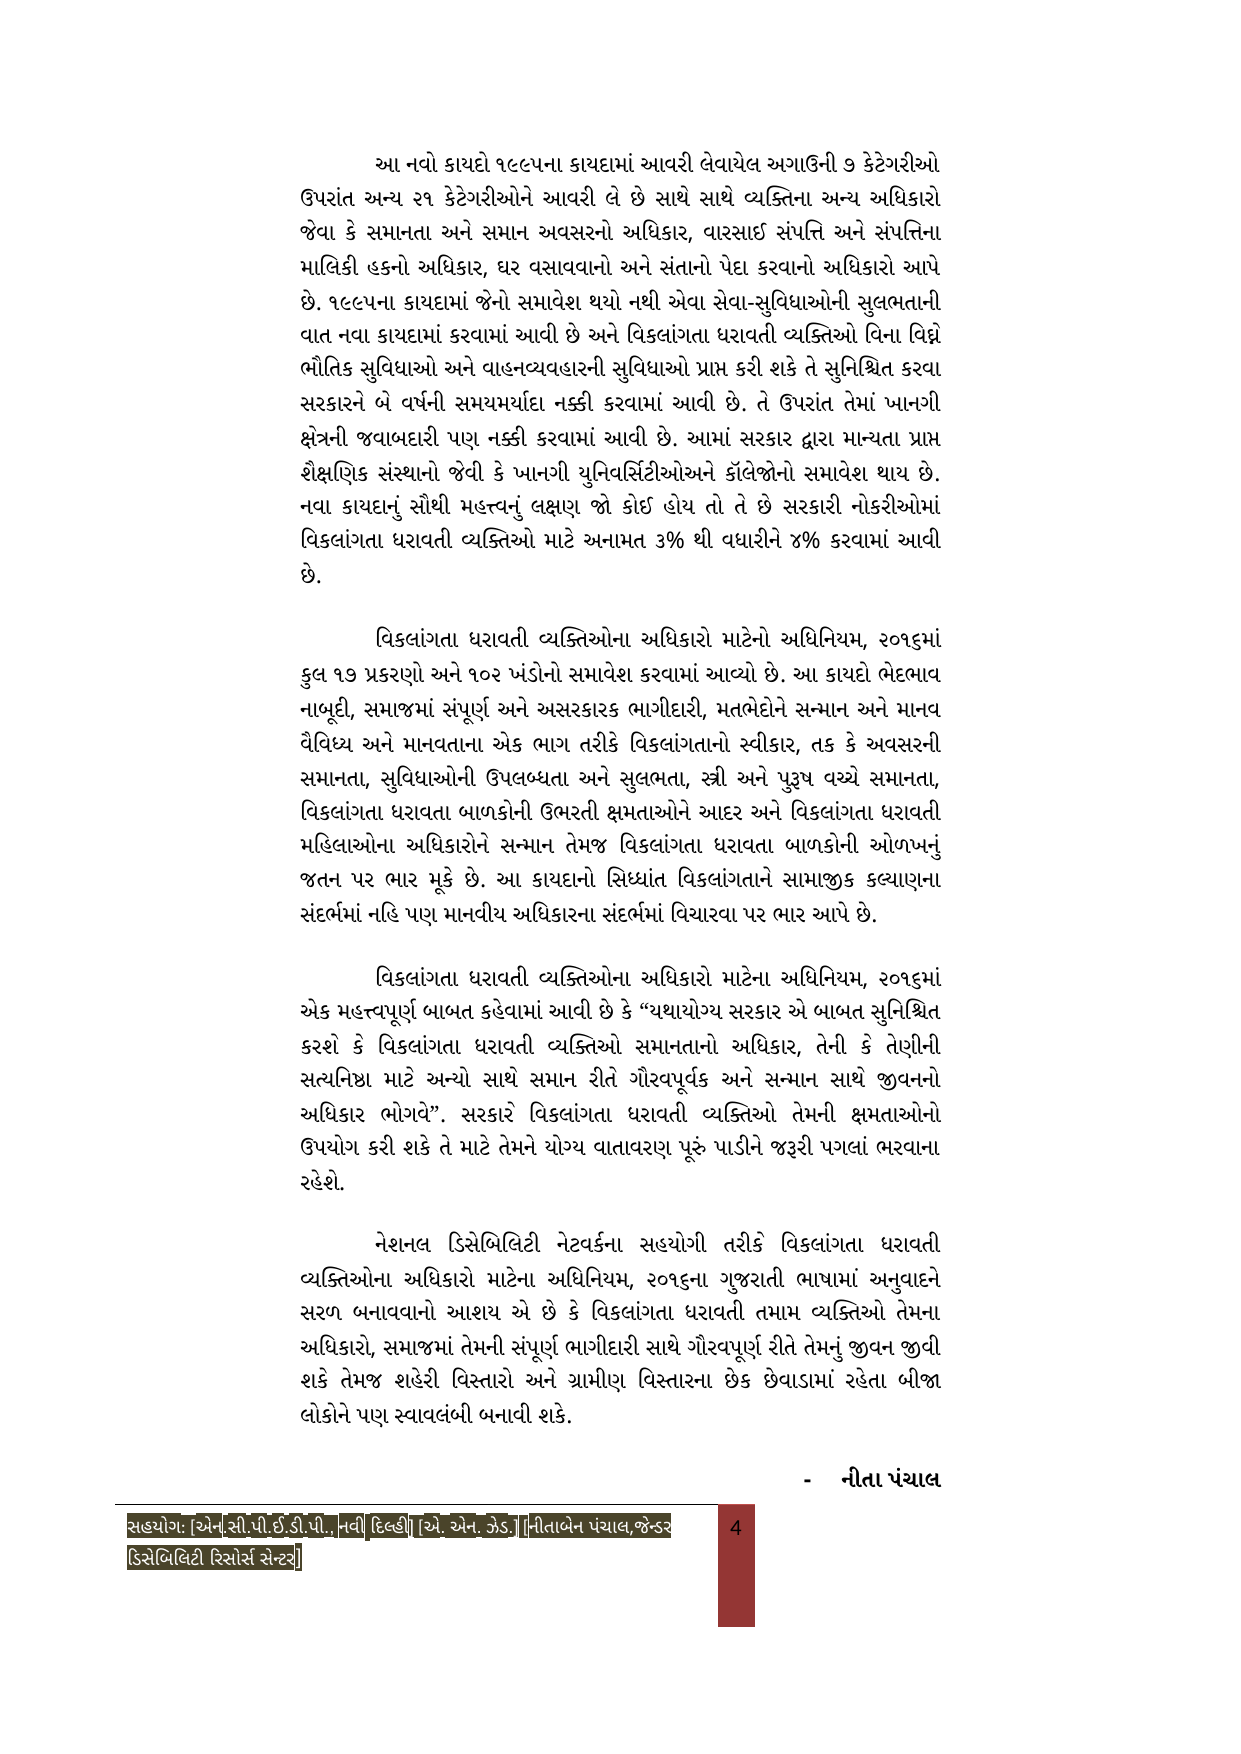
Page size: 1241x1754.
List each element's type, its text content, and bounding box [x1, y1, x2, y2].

list નીતા પંચાલ [375, 1463, 940, 1497]
text આ નવો કાયદો ૧૯૯૫ના કાયદામાં આવરી લેવાયેલ અગાઉની ૭ કેટેગરીઓ ઉપરાંત અન્ય ૨૧ કેટેગરીઓને આવરી લે છે સાથે સાથે વ્યક્તિના અન્ય અધિકારો જેવા કે સમાનતા અને સમાન અવસરનો અધિકાર, વારસાઈ સંપત્તિ અને સંપત્તિના માલિકી હકનો અધિકાર, ઘર વસાવવાનો અને સંતાનો પેદા કરવાનો અધિકારો આપે છે. ૧૯૯૫ના કાયદામાં જેનો સમાવેશ થયો નથી એવા સેવા-સુવિધાઓની સુલભતાની વાત નવા કાયદામાં કરવામાં આવી છે અને વિકલાંગતા ધરાવતી વ્યક્તિઓ વિના વિઘ્ને ભૌતિક સુવિધાઓ અને વાહનવ્યવહારની સુવિધાઓ પ્રાપ્ત કરી શકે તે સુનિશ્ચિત કરવા સરકારને બે વર્ષની સમયમર્યાદા નક્કી કરવામાં આવી છે. તે ઉપરાંત તેમાં ખાનગી ક્ષેત્રની જવાબદારી પણ નક્કી કરવામાં આવી છે. આમાં સરકાર દ્વારા માન્યતા પ્રાપ્ત શૈક્ષણિક સંસ્થાનો જેવી કે ખાનગી યુનિવર્સિટીઓઅને કૉલેજોનો સમાવેશ થાય છે. નવા કાયદાનું સૌથી મહત્ત્વનું લક્ષણ જો કોઈ હોય તો તે છે સરકારી નોકરીઓમાં વિકલાંગતા ધરાવતી વ્યક્તિઓ માટે અનામત ૩% થી વધારીને ૪% કરવામાં આવી છે. [300, 150, 940, 594]
text વિકલાંગતા ધરાવતી વ્યક્તિઓના અધિકારો માટેનો અધિનિયમ, ૨૦૧૬માં કુલ ૧૭ પ્રકરણો અને ૧૦૨ ખંડોનો સમાવેશ કરવામાં આવ્યો છે. આ કાયદો ભેદભાવ નાબૂદી, સમાજમાં સંપૂર્ણ અને અસરકારક ભાગીદારી, મતભેદોને સન્માન અને માનવ વૈવિધ્ય અને માનવતાના એક ભાગ તરીકે વિકલાંગતાનો સ્વીકાર, તક કે અવસરની સમાનતા, સુવિધાઓની ઉપલબ્ધતા અને સુલભતા, સ્ત્રી અને પુરૂષ વચ્ચે સમાનતા, વિકલાંગતા ધરાવતા બાળકોની ઉભરતી ક્ષમતાઓને આદર અને વિકલાંગતા ધરાવતી મહિલાઓના અધિકારોને સન્માન તેમજ વિકલાંગતા ધરાવતા બાળકોની ઓળખનું જતન પર ભાર મૂકે છે. આ કાયદાનો સિધ્ધાંત વિકલાંગતાને સામાજીક કલ્યાણના સંદર્ભમાં નહિ પણ માનવીય અધિકારના સંદર્ભમાં વિચારવા પર ભાર આપે છે. [300, 623, 940, 933]
text વિકલાંગતા ધરાવતી વ્યક્તિઓના અધિકારો માટેના અધિનિયમ, ૨૦૧૬માં એક મહત્ત્વપૂર્ણ બાબત કહેવામાં આવી છે કે “યથાયોગ્ય સરકાર એ બાબત સુનિશ્ચિત કરશે કે વિકલાંગતા ધરાવતી વ્યક્તિઓ સમાનતાનો અધિકાર, તેની કે તેણીની સત્યનિષ્ઠા માટે અન્યો સાથે સમાન રીતે ગૌરવપૂર્વક અને સન્માન સાથે જીવનનો અધિકાર ભોગવે”. સરકારે વિકલાંગતા ધરાવતી વ્યક્તિઓ તેમની ક્ષમતાઓનો ઉપયોગ કરી શકે તે માટે તેમને યોગ્ય વાતાવરણ પૂરું પાડીને જરૂરી પગલાં ભરવાના રહેશે. [300, 962, 940, 1201]
text નેશનલ ડિસેબિલિટી નેટવર્કના સહયોગી તરીકે વિકલાંગતા ધરાવતી વ્યક્તિઓના અધિકારો માટેના અધિનિયમ, ૨૦૧૬ના ગુજરાતી ભાષામાં અનુવાદને સરળ બનાવવાનો આશય એ છે કે વિકલાંગતા ધરાવતી તમામ વ્યક્તિઓ તેમના અધિકારો, સમાજમાં તેમની સંપૂર્ણ ભાગીદારી સાથે ગૌરવપૂર્ણ રીતે તેમનું જીવન જીવી શકે તેમજ શહેરી વિસ્તારો અને ગ્રામીણ વિસ્તારના છેક છેવાડામાં રહેતા બીજા લોકોને પણ સ્વાવલંબી બનાવી શકે. [300, 1230, 940, 1433]
